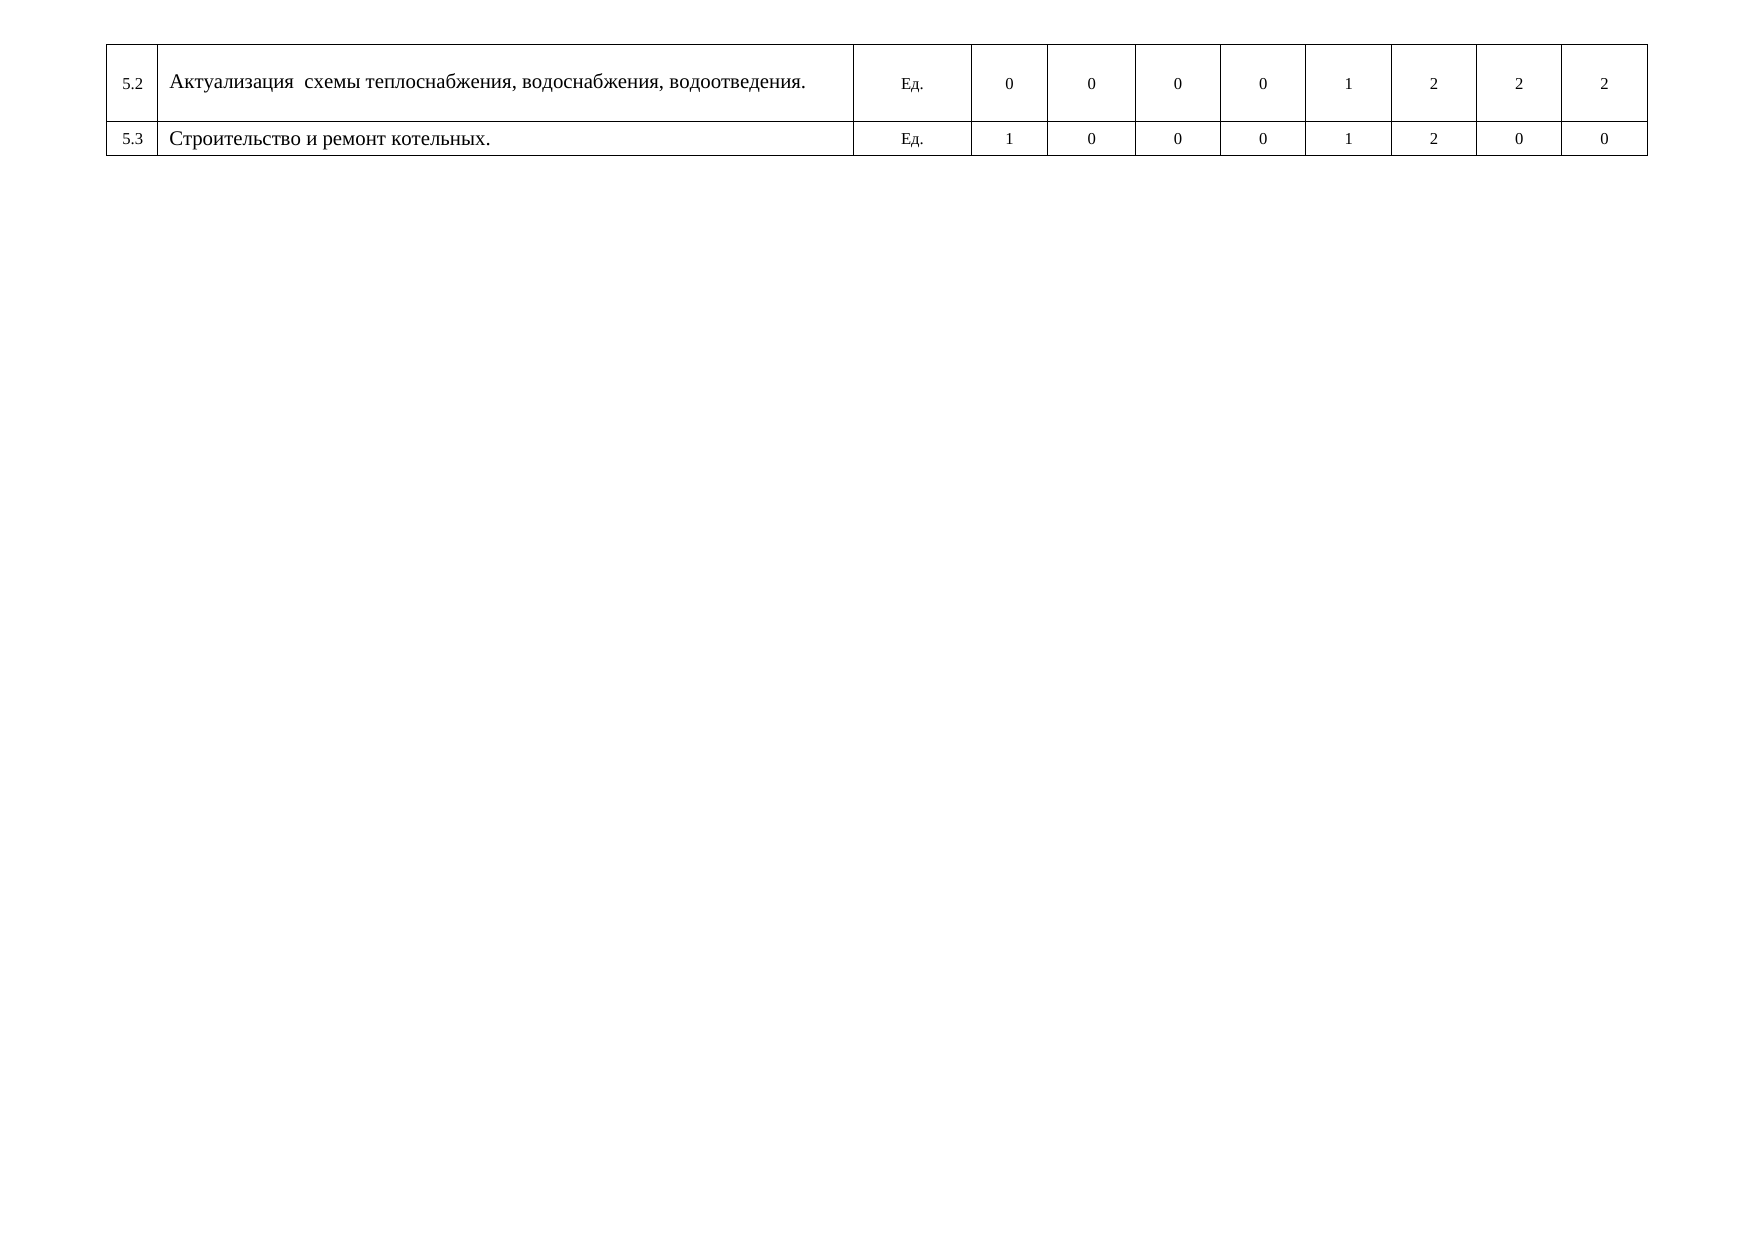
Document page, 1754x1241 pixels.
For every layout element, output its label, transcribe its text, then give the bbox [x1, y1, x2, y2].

table_cell 0 [1562, 122, 1647, 154]
table_cell 5.3 [107, 122, 157, 154]
table_cell 2 [1392, 122, 1476, 154]
table_cell Ед. [854, 122, 971, 154]
table_cell 0 [1221, 45, 1305, 121]
table_cell 0 [972, 45, 1047, 121]
table_cell 2 [1477, 45, 1561, 121]
table_cell 2 [1392, 45, 1476, 121]
table_cell 2 [1562, 45, 1647, 121]
table_cell 0 [1136, 45, 1220, 121]
table_cell 1 [972, 122, 1047, 154]
table_cell Актуализация схемы теплоснабжения, водоснабжения, водоотведения. [158, 45, 853, 121]
table_cell 0 [1221, 122, 1305, 154]
table_cell 0 [1477, 122, 1561, 154]
table_cell 0 [1048, 45, 1135, 121]
table_cell 1 [1306, 122, 1391, 154]
table_cell Ед. [854, 45, 971, 121]
table_cell 5.2 [107, 45, 157, 121]
table_cell Строительство и ремонт котельных. [158, 122, 853, 154]
table_cell 0 [1048, 122, 1135, 154]
table_cell 1 [1306, 45, 1391, 121]
table_cell 0 [1136, 122, 1220, 154]
